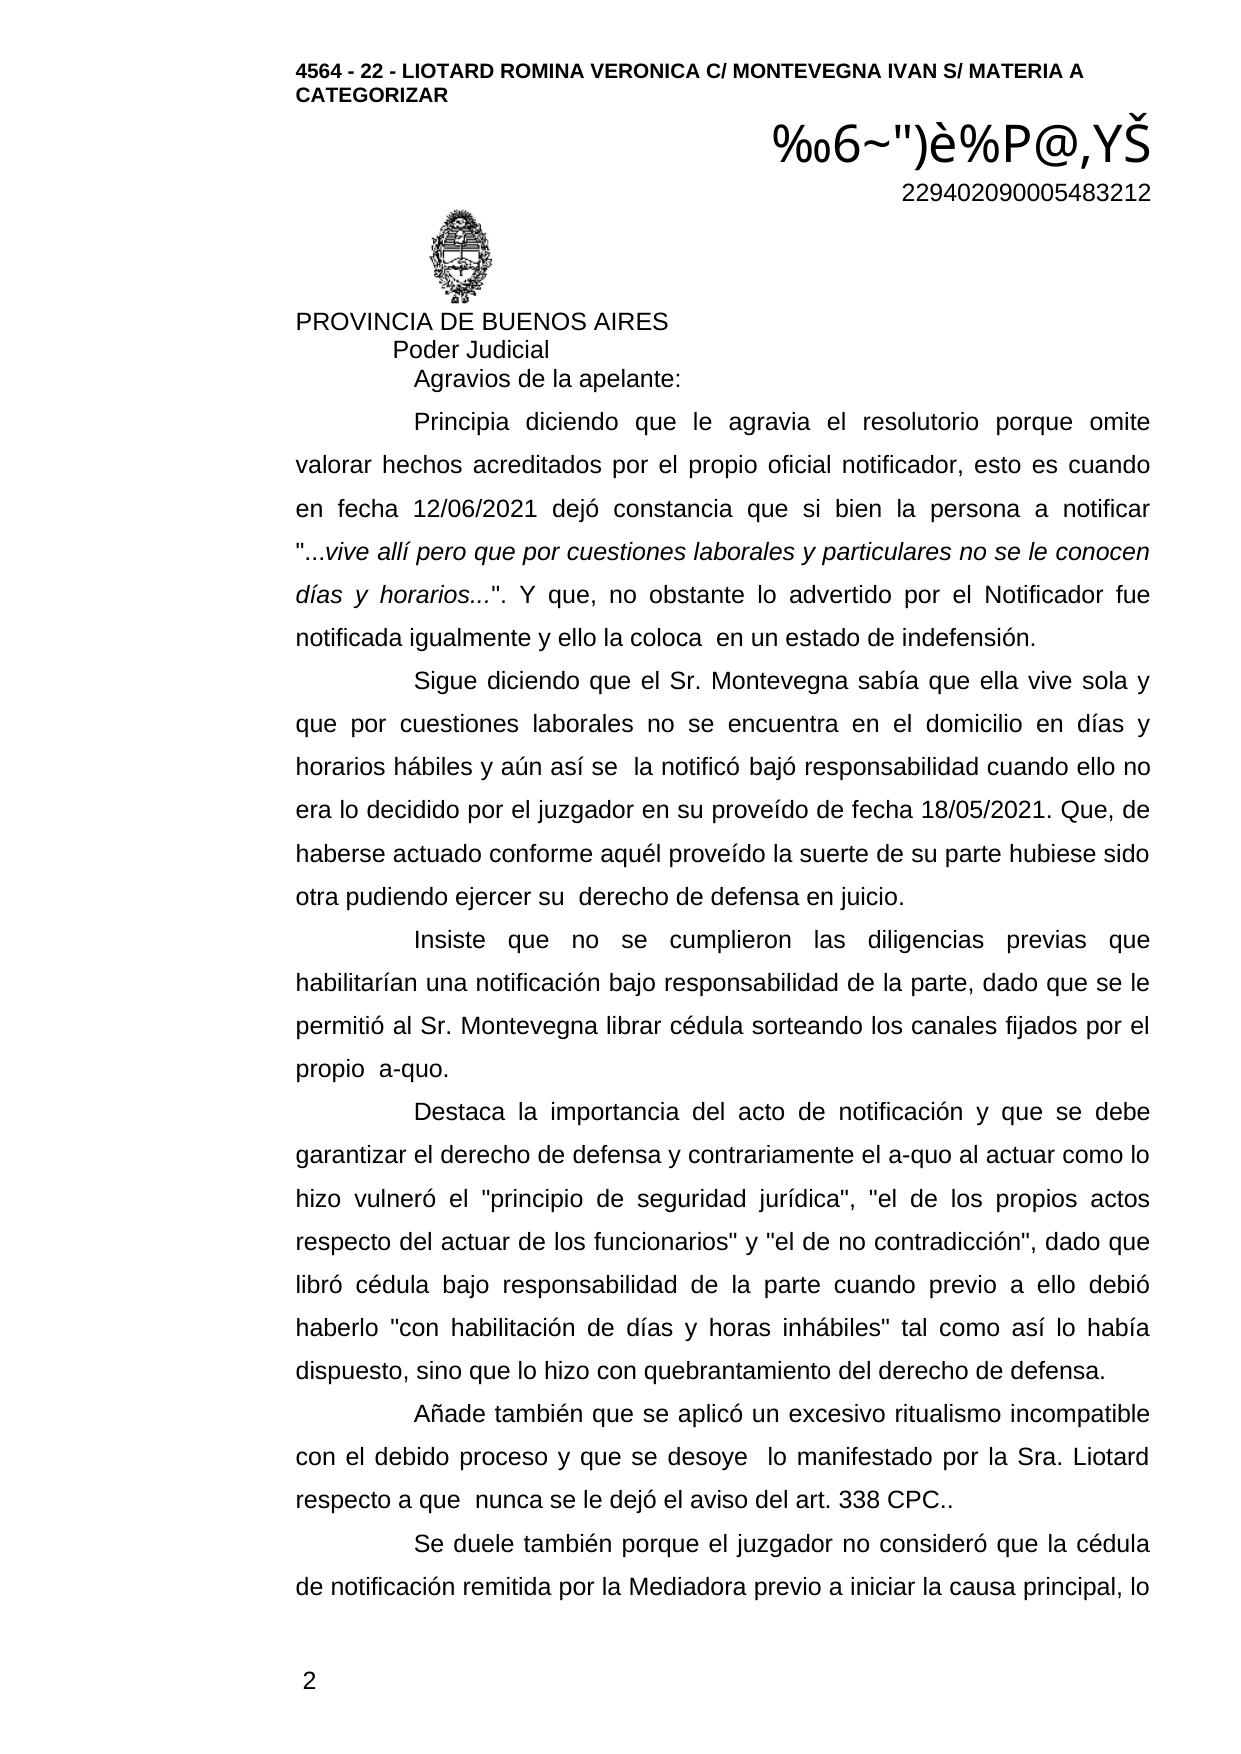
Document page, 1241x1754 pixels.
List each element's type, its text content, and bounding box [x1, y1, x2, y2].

text Destaca la importancia del acto de notificación y que se debe garantizar el derecho de defensa y contrariamente el a-quo al actuar como lo hizo vulneró el "principio de seguridad jurídica", "el de los propios actos respecto del actuar de los funcionarios" y "el de no contradicción", dado que libró cédula bajo responsabilidad de la parte cuando previo a ello debió haberlo "con habilitación de días y horas inhábiles" tal como así lo había dispuesto, sino que lo hizo con quebrantamiento del derecho de defensa. [295, 1097, 1152, 1385]
text Insiste que no se cumplieron las diligencias previas que habilitarían una notificación bajo responsabilidad de la parte, dado que se le permitió al Sr. Montevegna librar cédula sorteando los canales fijados por el propio a-quo. [295, 925, 1152, 1083]
text Principia diciendo que le agravia el resolutorio porque omite valorar hechos acreditados por el propio oficial notificador, esto es cuando en fecha 12/06/2021 dejó constancia que si bien la persona a notificar "...vive allí pero que por cuestiones laborales y particulares no se le conocen días y horarios...". Y que, no obstante lo advertido por el Notificador fue notificada igualmente y ello la coloca en un estado de indefensión. [295, 407, 1152, 652]
text Sigue diciendo que el Sr. Montevegna sabía que ella vive sola y que por cuestiones laborales no se encuentra en el domicilio en días y horarios hábiles y aún así se la notificó bajó responsabilidad cuando ello no era lo decidido por el juzgador en su proveído de fecha 18/05/2021. Que, de haberse actuado conforme aquél proveído la suerte de su parte hubiese sido otra pudiendo ejercer su derecho de defensa en juicio. [295, 666, 1152, 910]
text Añade también que se aplicó un excesivo ritualismo incompatible con el debido proceso y que se desoye lo manifestado por la Sra. Liotard respecto a que nunca se le dejó el aviso del art. 338 CPC.. [295, 1399, 1152, 1514]
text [295, 1528, 1152, 1600]
text Agravios de la apelante: [295, 364, 1152, 393]
